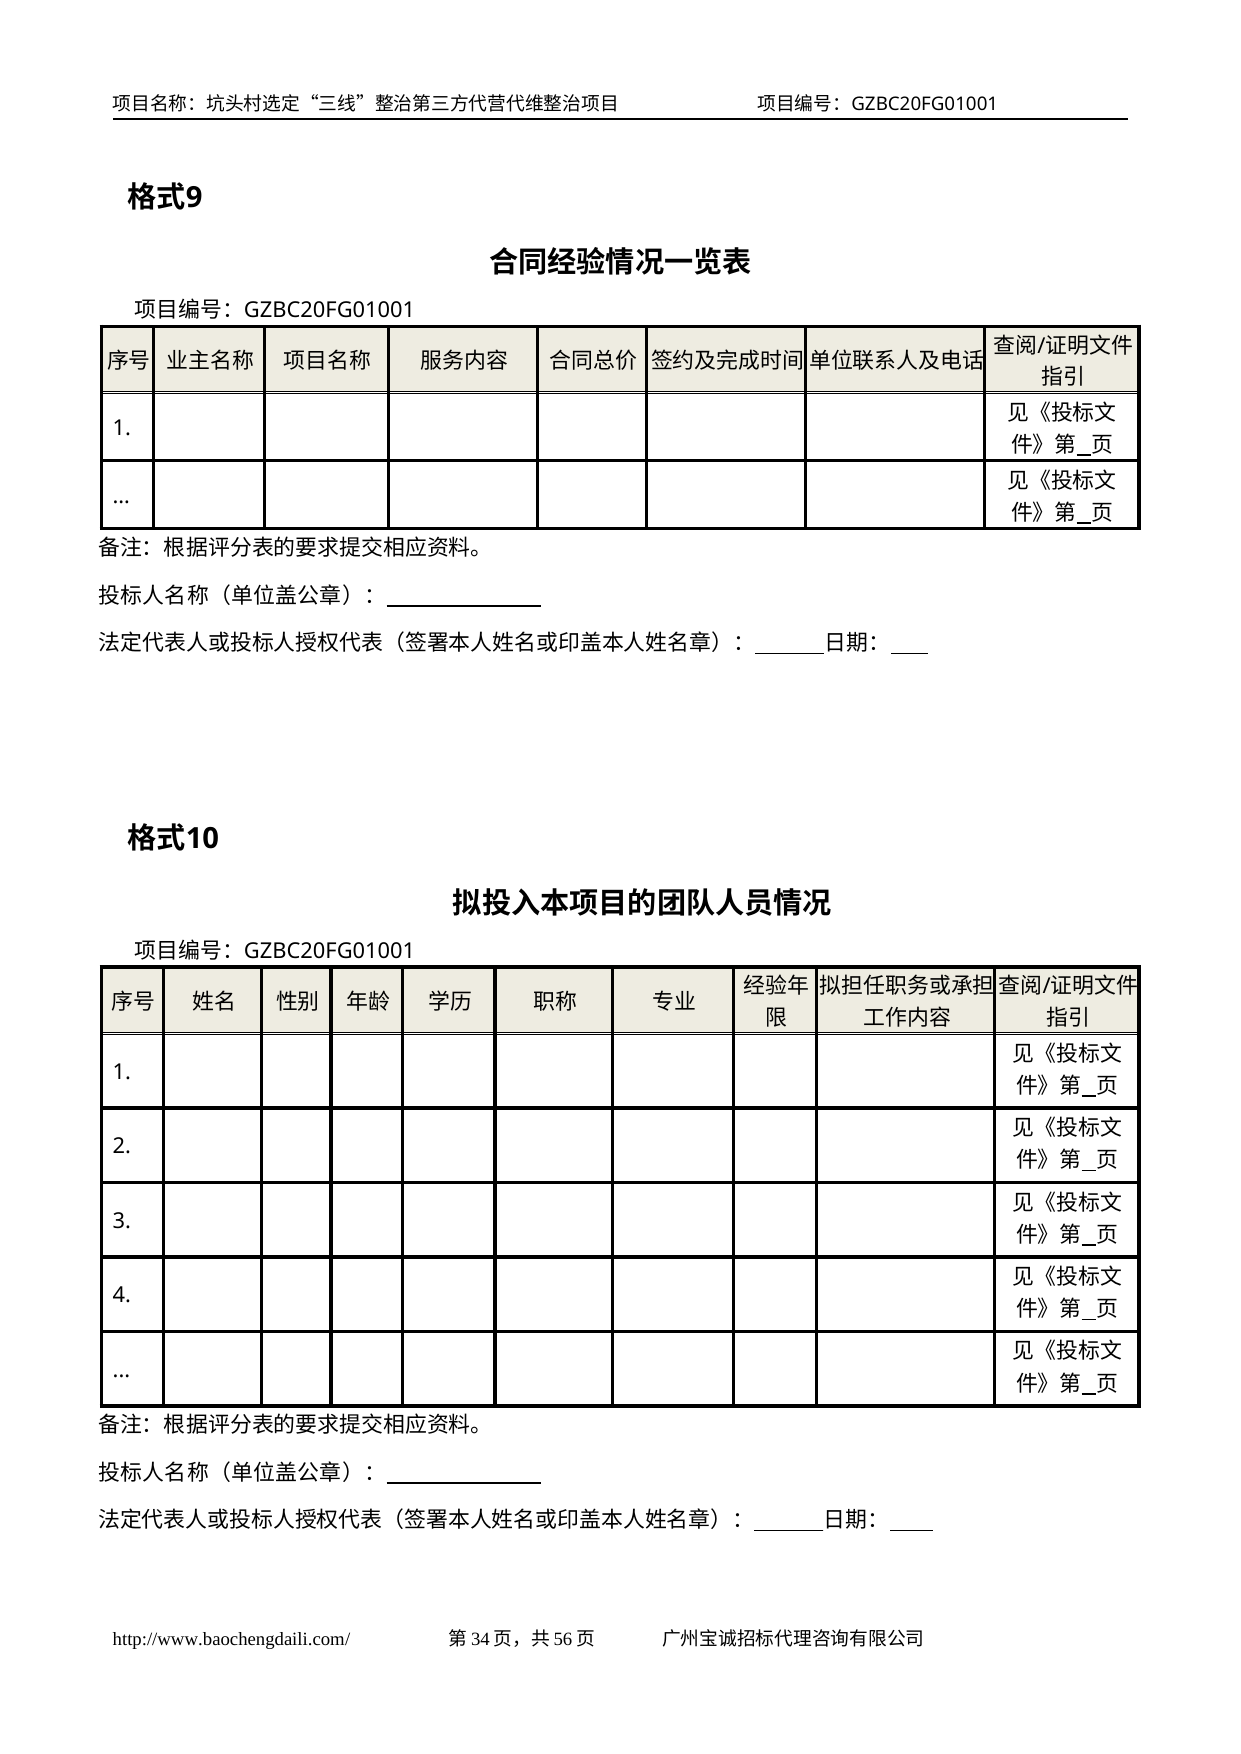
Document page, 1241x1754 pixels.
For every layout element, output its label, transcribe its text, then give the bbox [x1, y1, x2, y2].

table_cell [333, 1184, 401, 1255]
table_header 拟担任职务或承担工作内容 [818, 969, 993, 1032]
table_header 服务内容 [390, 328, 536, 391]
table_cell 见《投标文件》第 页 [996, 1110, 1137, 1181]
table_cell [266, 462, 387, 527]
table_cell [404, 1184, 493, 1255]
table_header 专业 [614, 969, 732, 1032]
table_cell [648, 462, 804, 527]
table_cell [103, 1035, 162, 1106]
table_cell [735, 1035, 815, 1106]
table_cell 见《投标文件》第 页 [996, 1333, 1137, 1404]
table_cell [735, 1333, 815, 1404]
text 投标人名称（单位盖公章）： [98, 578, 1128, 609]
table_cell [404, 1110, 493, 1181]
table_header 性别 [263, 969, 329, 1032]
table_cell [807, 462, 983, 527]
table_cell 见《投标文件》第 页 [986, 462, 1137, 527]
table_header 项目名称 [266, 328, 387, 391]
table_cell [614, 1110, 732, 1181]
table_cell [818, 1035, 993, 1106]
table_cell 见《投标文件》第 页 [996, 1035, 1137, 1106]
table_cell [404, 1035, 493, 1106]
table_cell [735, 1184, 815, 1255]
text 备注：根据评分表的要求提交相应资料。 [98, 530, 1128, 562]
table_cell [539, 394, 645, 459]
table_cell [263, 1035, 329, 1106]
table_cell [103, 1110, 162, 1181]
table_cell [539, 462, 645, 527]
table_cell [333, 1259, 401, 1330]
table_cell [390, 462, 536, 527]
table_header 签约及完成时间 [648, 328, 804, 391]
text 拟投入本项目的团队人员情况 [157, 868, 1128, 933]
table_cell [263, 1333, 329, 1404]
table_cell [263, 1259, 329, 1330]
table_header 序号 [103, 328, 152, 391]
table_cell [404, 1333, 493, 1404]
table_header 查阅/证明文件指引 [986, 328, 1137, 391]
table_cell [165, 1184, 260, 1255]
table_header 查阅/证明文件指引 [996, 969, 1137, 1032]
table_header 学历 [404, 969, 493, 1032]
table_cell [263, 1110, 329, 1181]
table_cell … [103, 462, 152, 527]
table_cell [735, 1110, 815, 1181]
table_cell [497, 1259, 611, 1330]
table_cell [818, 1184, 993, 1255]
text 项目编号：GZBC20FG01001 [112, 292, 1128, 324]
table_cell [390, 394, 536, 459]
table_cell [497, 1110, 611, 1181]
table_header 单位联系人及电话 [807, 328, 983, 391]
table_cell [333, 1333, 401, 1404]
text 投标人名称（单位盖公章）： [98, 1455, 1128, 1487]
text 法定代表人或投标人授权代表（签署本人姓名或印盖本人姓名章）： 日期： [98, 625, 1128, 657]
table_cell [165, 1259, 260, 1330]
table_cell [263, 1184, 329, 1255]
table_header 经验年限 [735, 969, 815, 1032]
table_cell [165, 1035, 260, 1106]
table_cell [103, 1184, 162, 1255]
table_cell [165, 1333, 260, 1404]
table_cell [404, 1259, 493, 1330]
table_cell [333, 1035, 401, 1106]
table_cell [103, 394, 152, 459]
table_header 姓名 [165, 969, 260, 1032]
table_cell [333, 1110, 401, 1181]
table_cell [807, 394, 983, 459]
text 法定代表人或投标人授权代表（签署本人姓名或印盖本人姓名章）： 日期： [98, 1502, 1128, 1534]
table_cell 见《投标文件》第 页 [986, 394, 1137, 459]
table_cell [614, 1259, 732, 1330]
table_cell [155, 462, 263, 527]
table_cell 见《投标文件》第 页 [996, 1259, 1137, 1330]
table_cell ... [103, 1333, 162, 1404]
table_header 序号 [103, 969, 162, 1032]
table_cell [155, 394, 263, 459]
table_cell [165, 1110, 260, 1181]
table_header 业主名称 [155, 328, 263, 391]
table_cell [614, 1035, 732, 1106]
text 备注：根据评分表的要求提交相应资料。 [98, 1407, 1128, 1439]
table_cell [266, 394, 387, 459]
table_cell [497, 1035, 611, 1106]
table_cell [735, 1259, 815, 1330]
table_cell 见《投标文件》第 页 [996, 1184, 1137, 1255]
table_cell [818, 1110, 993, 1181]
table_header 合同总价 [539, 328, 645, 391]
table_cell [648, 394, 804, 459]
text 合同经验情况一览表 [112, 227, 1128, 292]
table_cell [818, 1333, 993, 1404]
table_cell [497, 1333, 611, 1404]
table_cell [818, 1259, 993, 1330]
table_cell [614, 1184, 732, 1255]
text 项目编号：GZBC20FG01001 [112, 933, 1128, 965]
table_cell [614, 1333, 732, 1404]
table_cell [497, 1184, 611, 1255]
table_header 职称 [497, 969, 611, 1032]
table_cell [103, 1259, 162, 1330]
table_header 年龄 [333, 969, 401, 1032]
